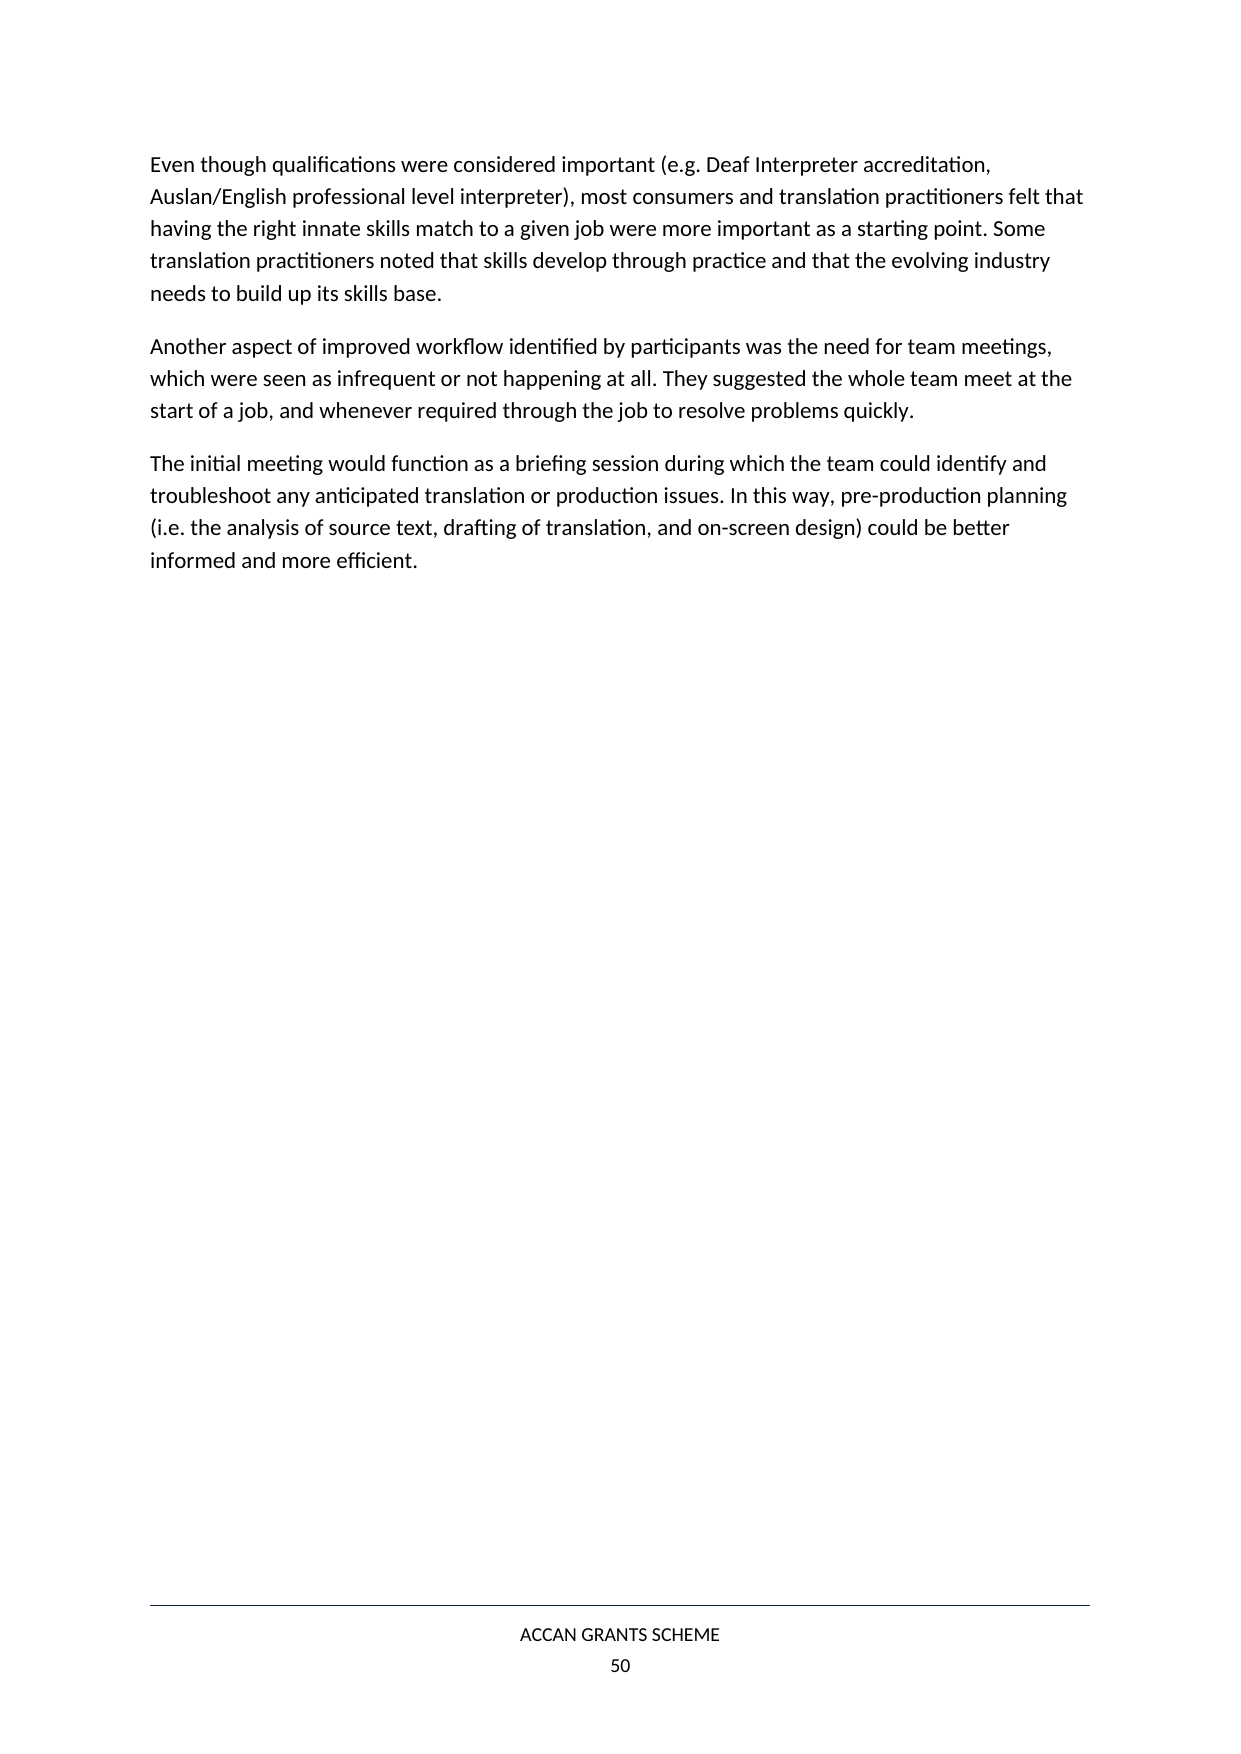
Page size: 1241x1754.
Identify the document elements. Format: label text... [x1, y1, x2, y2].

text Another aspect of improved workflow identified by participants was the need for team meetings, which were seen as infrequent or not happening at all. They suggested the whole team meet at the start of a job, and whenever required through the job to resolve problems quickly. [150, 332, 1090, 424]
text The initial meeting would function as a briefing session during which the team could identify and troubleshoot any anticipated translation or production issues. In this way, pre-production planning (i.e. the analysis of source text, drafting of translation, and on-screen design) could be better informed and more efficient. [150, 449, 1090, 574]
text Even though qualifications were considered important (e.g. Deaf Interpreter accreditation, Auslan/English professional level interpreter), most consumers and translation practitioners felt that having the right innate skills match to a given job were more important as a starting point. Some translation practitioners noted that skills develop through practice and that the evolving industry needs to build up its skills base. [150, 150, 1090, 307]
